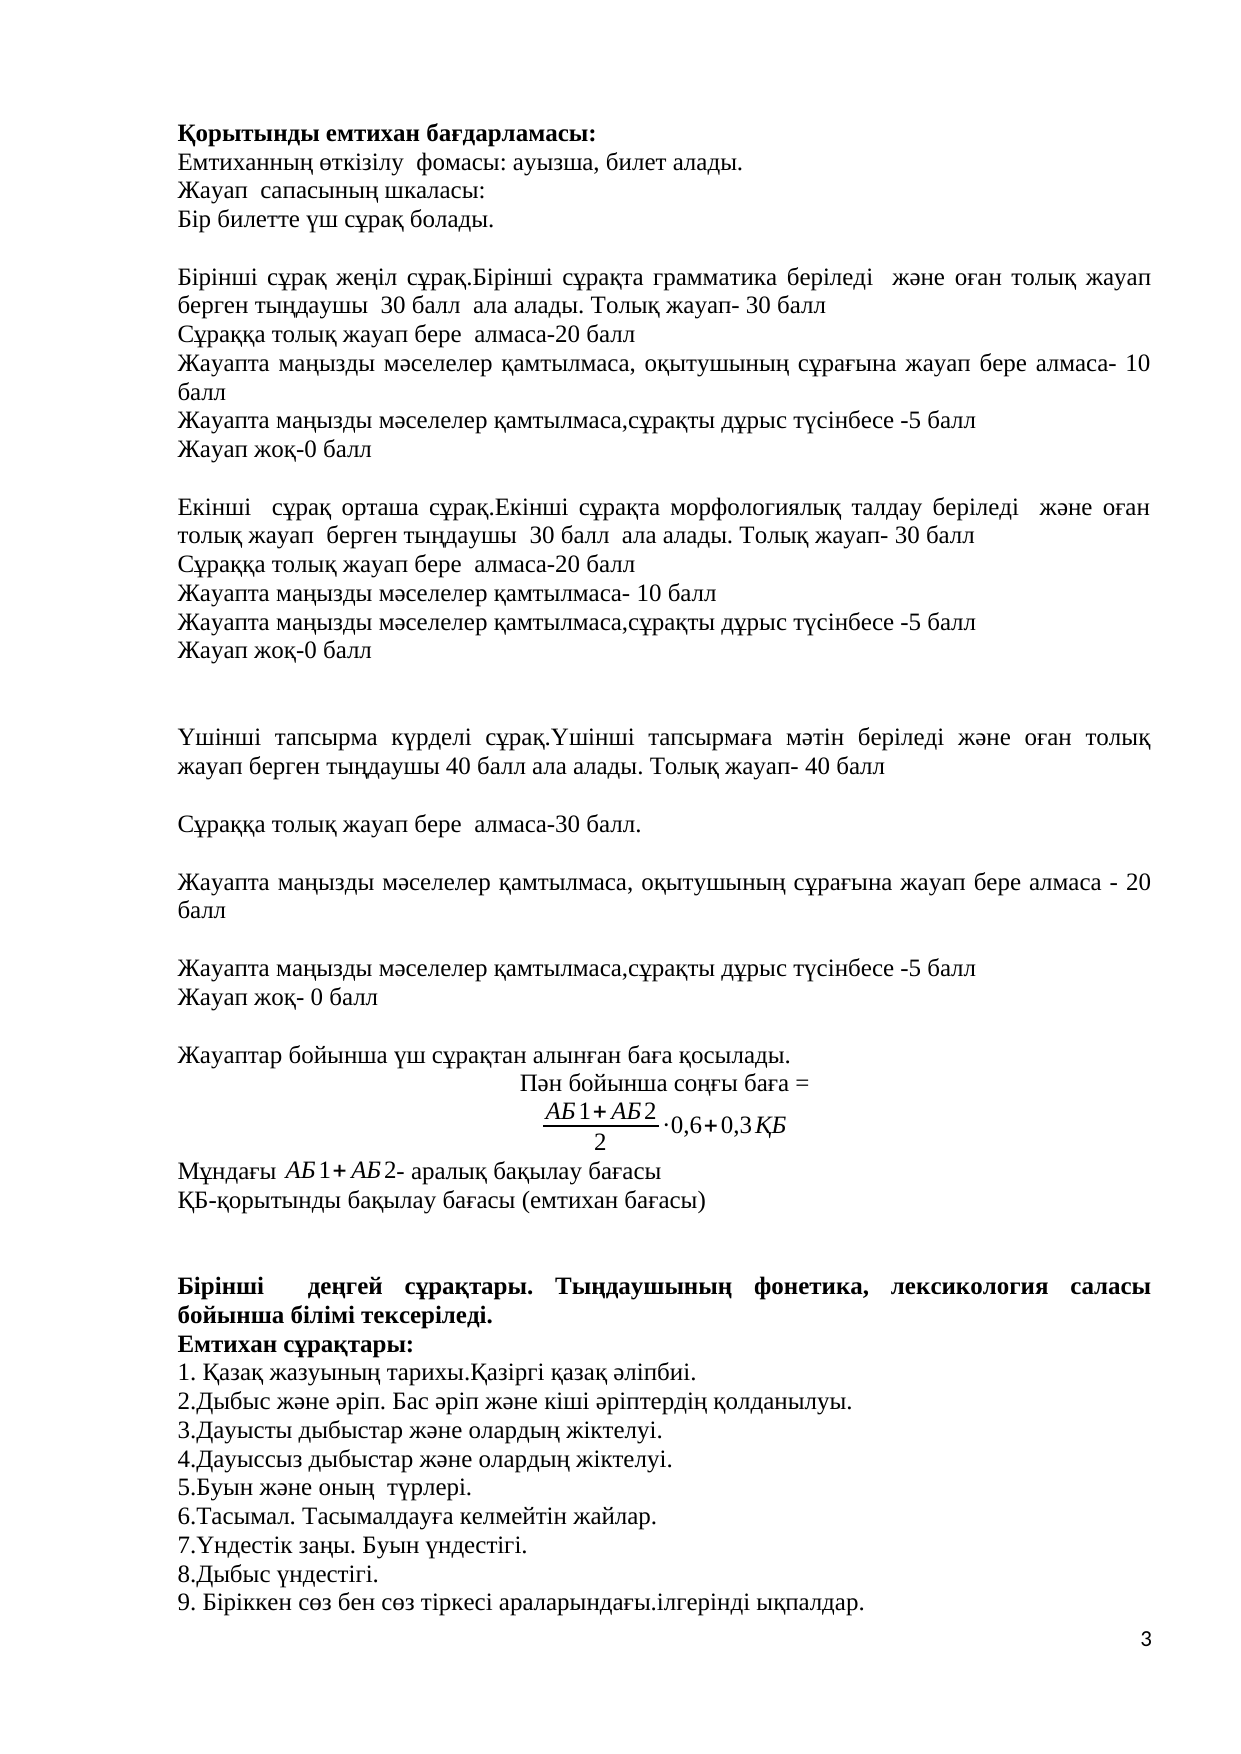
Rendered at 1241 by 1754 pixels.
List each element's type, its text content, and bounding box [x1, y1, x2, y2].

text 9. Біріккен сөз бен сөз тіркесі араларындағы.ілгерінді ықпалдар. [177, 1587, 1152, 1616]
text ҚБ-қорытынды бақылау бағасы (емтихан бағасы) [177, 1185, 1152, 1214]
text 6.Тасымал. Тасымалдауға келмейтін жайлар. [177, 1501, 1152, 1530]
text Сұраққа толық жауап бере алмаса-30 балл. [177, 809, 1152, 838]
text Жауапта маңызды мәселелер қамтылмаса, оқытушының сұрағына жауап бере алмаса- 10 балл [177, 348, 1152, 406]
text Бірінші сұрақ жеңіл сұрақ.Бірінші сұрақта грамматика беріледі және оған толық жауап берген тыңдаушы 30 балл ала алады. Толық жауап- 30 балл [177, 262, 1152, 319]
text Мұндағы - аралық бақылау бағасы [177, 1156, 1152, 1185]
text Жауап жоқ-0 балл [177, 636, 1152, 664]
text Жауапта маңызды мәселелер қамтылмаса,сұрақты дұрыс түсінбесе -5 балл [177, 607, 1152, 636]
text 2.Дыбыс және әріп. Бас әріп және кіші әріптердің қолданылуы. [177, 1386, 1152, 1415]
text Жауапта маңызды мәселелер қамтылмаса,сұрақты дұрыс түсінбесе -5 балл [177, 406, 1152, 434]
text 4.Дауыссыз дыбыстар және олардың жіктелуі. [177, 1444, 1152, 1472]
text Сұраққа толық жауап бере алмаса-20 балл [177, 319, 1152, 348]
text 1. Қазақ жазуының тарихы.Қазіргі қазақ әліпбиі. [177, 1357, 1152, 1386]
text Бірінші деңгей сұрақтары. Тыңдаушының фонетика, лексикология саласы бойынша білімі тексеріледі. [177, 1271, 1152, 1329]
text Жауап жоқ- 0 балл [177, 982, 1152, 1011]
text 5.Буын және оның түрлері. [177, 1472, 1152, 1501]
text 8.Дыбыс үндестігі. [177, 1559, 1152, 1587]
text Жауапта маңызды мәселелер қамтылмаса,сұрақты дұрыс түсінбесе -5 балл [177, 953, 1152, 982]
text 7.Үндестік заңы. Буын үндестігі. [177, 1530, 1152, 1559]
text Жауап жоқ-0 балл [177, 434, 1152, 463]
text Қорытынды емтихан бағдарламасы: [177, 118, 1152, 147]
text Бір билетте үш сұрақ болады. [177, 204, 1152, 233]
text Пән бойынша соңғы баға = [177, 1068, 1152, 1156]
text Жауаптар бойынша үш сұрақтан алынған баға қосылады. [177, 1040, 1152, 1068]
text Сұраққа толық жауап бере алмаса-20 балл [177, 549, 1152, 578]
text Жауап сапасының шкаласы: [177, 176, 1152, 204]
text Екінші сұрақ орташа сұрақ.Екінші сұрақта морфологиялық талдау беріледі және оған толық жауап берген тыңдаушы 30 балл ала алады. Толық жауап- 30 балл [177, 492, 1152, 549]
text Жауапта маңызды мәселелер қамтылмаса- 10 балл [177, 578, 1152, 607]
text Үшінші тапсырма күрделі сұрақ.Үшінші тапсырмаға мәтін беріледі және оған толық жауап берген тыңдаушы 40 балл ала алады. Толық жауап- 40 балл [177, 722, 1152, 780]
text Жауапта маңызды мәселелер қамтылмаса, оқытушының сұрағына жауап бере алмаса - 20 балл [177, 867, 1152, 924]
text 3.Дауысты дыбыстар және олардың жіктелуі. [177, 1415, 1152, 1444]
text Емтиханның өткізілу фомасы: ауызша, билет алады. [177, 147, 1152, 176]
text Емтихан сұрақтары: [177, 1329, 1152, 1357]
